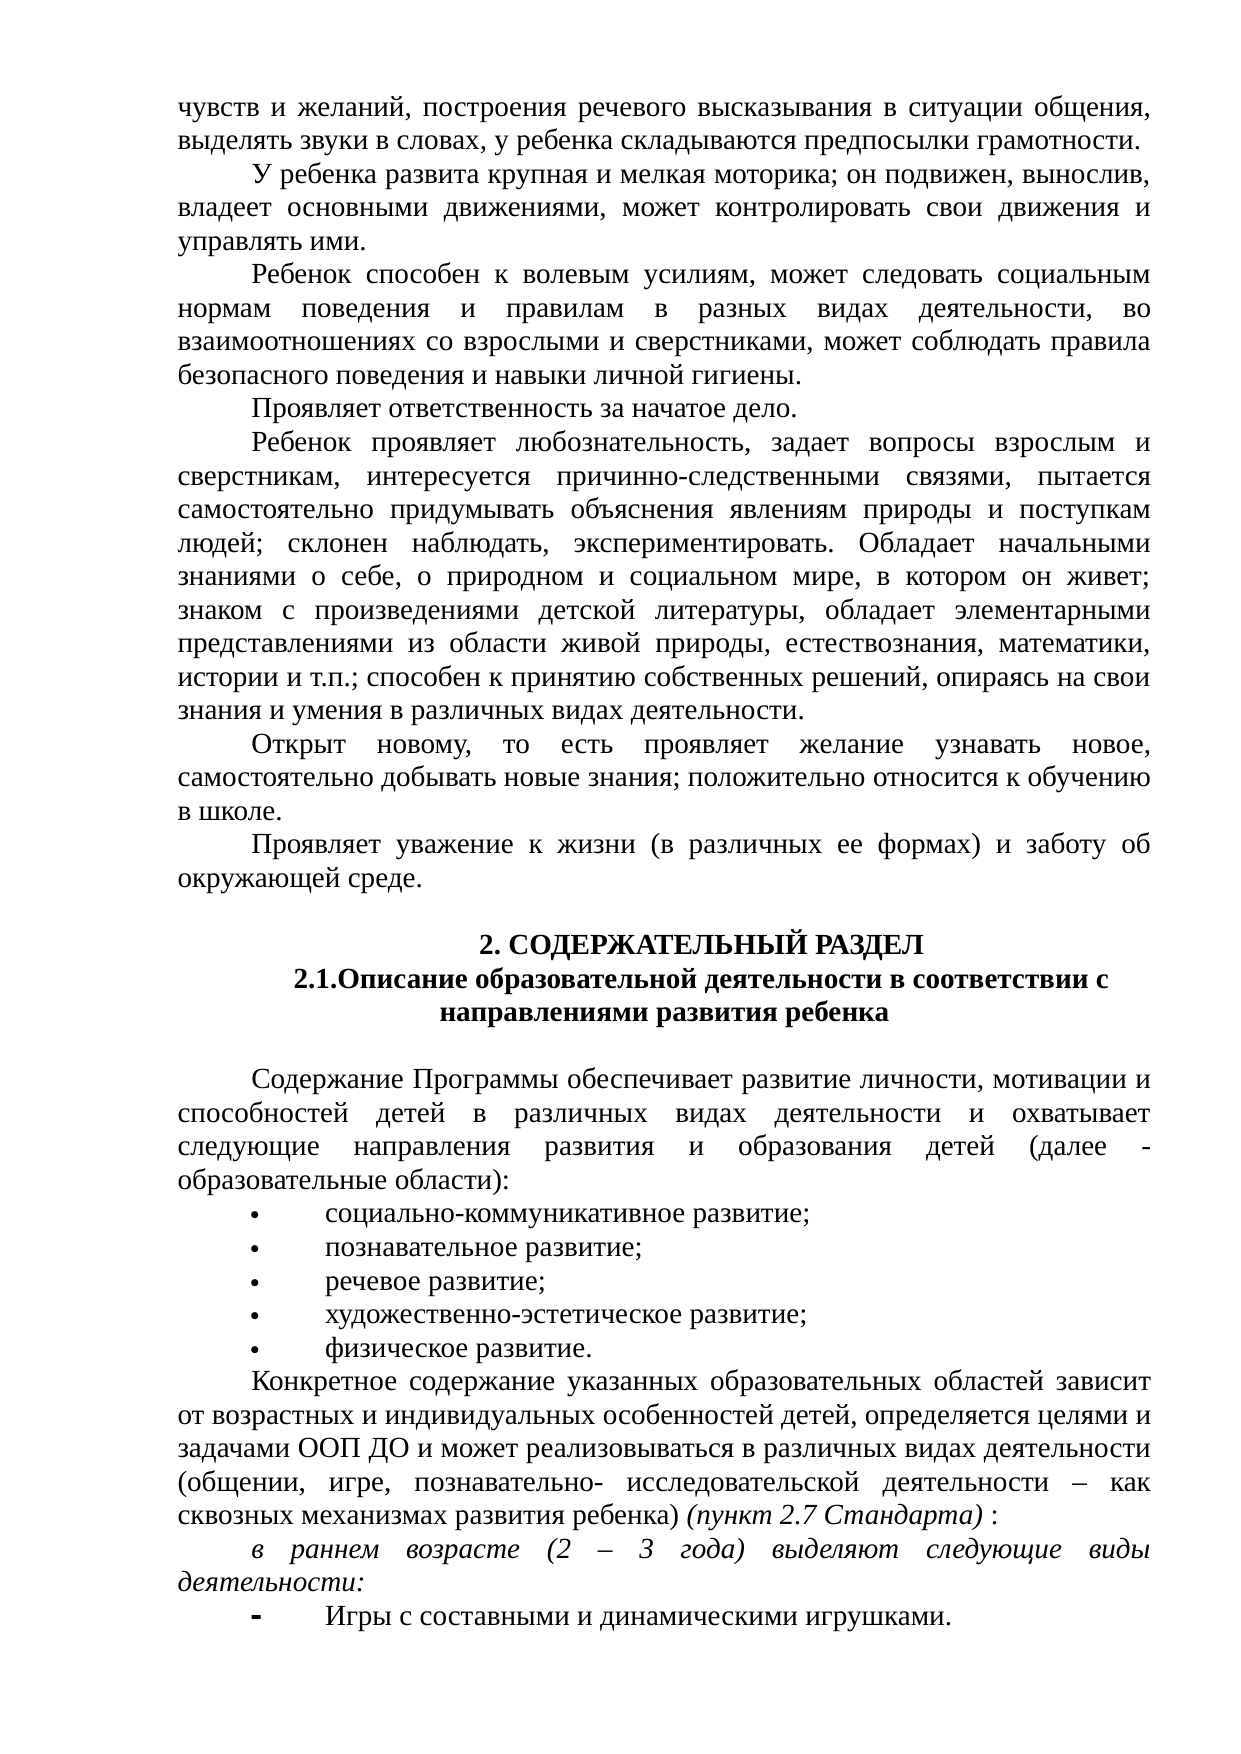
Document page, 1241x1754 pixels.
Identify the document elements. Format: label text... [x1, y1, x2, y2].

list Игры с составными и динамическими игрушками. [177, 1598, 1152, 1632]
list художественно-эстетическое развитие; [177, 1296, 1152, 1330]
text 2.1.Описание образовательной деятельности в соответствии с направлениями развития ребенка [177, 961, 1152, 1028]
text Проявляет ответственность за начатое дело. [177, 391, 1152, 424]
text Ребенок способен к волевым усилиям, может следовать социальным нормам поведения и правилам в разных видах деятельности, во взаимоотношениях со взрослыми и сверстниками, может соблюдать правила безопасного поведения и навыки личной гигиены. [177, 256, 1152, 391]
text Открыт новому, то есть проявляет желание узнавать новое, самостоятельно добывать новые знания; положительно относится к обучению в школе. [177, 726, 1152, 827]
list речевое развитие; [177, 1263, 1152, 1296]
text 2. СОДЕРЖАТЕЛЬНЫЙ РАЗДЕЛ [177, 927, 1152, 961]
text Проявляет уважение к жизни (в различных ее формах) и заботу об окружающей среде. [177, 827, 1152, 894]
text Содержание Программы обеспечивает развитие личности, мотивации и способностей детей в различных видах деятельности и охватывает следующие направления развития и образования детей (далее - образовательные области): [177, 1061, 1152, 1196]
text в раннем возрасте (2 – 3 года) выделяют следующие виды деятельности: [177, 1531, 1152, 1598]
text У ребенка развита крупная и мелкая моторика; он подвижен, вынослив, владеет основными движениями, может контролировать свои движения и управлять ими. [177, 156, 1152, 256]
list познавательное развитие; [177, 1229, 1152, 1263]
text Ребенок проявляет любознательность, задает вопросы взрослым и сверстникам, интересуется причинно-следственными связями, пытается самостоятельно придумывать объяснения явлениям природы и поступкам людей; склонен наблюдать, экспериментировать. Обладает начальными знаниями о себе, о природном и социальном мире, в котором он живет; знаком с произведениями детской литературы, обладает элементарными представлениями из области живой природы, естествознания, математики, истории и т.п.; способен к принятию собственных решений, опираясь на свои знания и умения в различных видах деятельности. [177, 424, 1152, 726]
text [177, 89, 1152, 156]
text Конкретное содержание указанных образовательных областей зависит от возрастных и индивидуальных особенностей детей, определяется целями и задачами ООП ДО и может реализовываться в различных видах деятельности (общении, игре, познавательно- исследовательской деятельности – как сквозных механизмах развития ребенка) (пункт 2.7 Стандарта) : [177, 1363, 1152, 1531]
list социально-коммуникативное развитие; [177, 1196, 1152, 1229]
list физическое развитие. [177, 1330, 1152, 1363]
